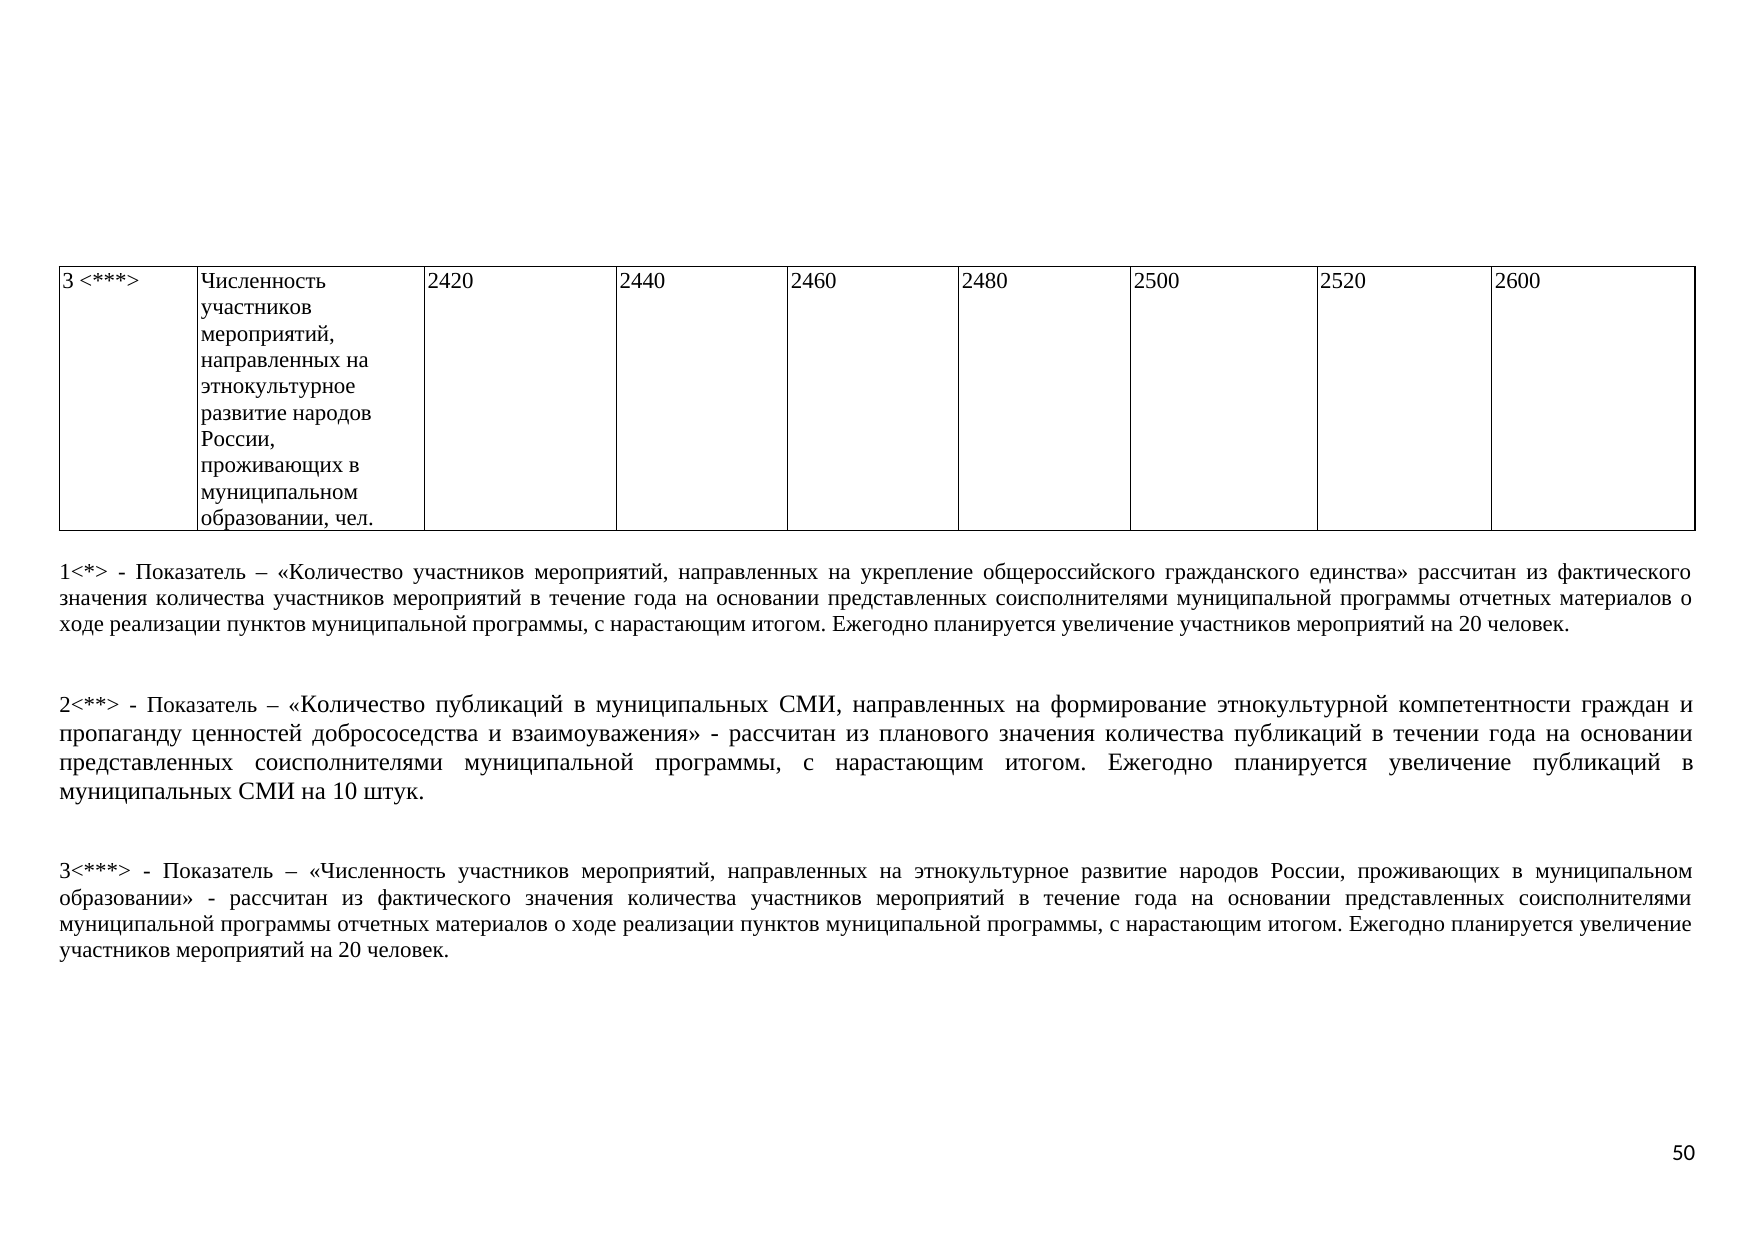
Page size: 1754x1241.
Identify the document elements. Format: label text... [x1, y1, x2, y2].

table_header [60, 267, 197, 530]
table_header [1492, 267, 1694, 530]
text 2<**> - Показатель – «Количество публикаций в муниципальных СМИ, направленных на формирование этнокультурной компетентности граждан и пропаганду ценностей добрососедства и взаимоуважения» - рассчитан из планового значения количества публикаций в течении года на основании представленных соисполнителями муниципальной программы, с нарастающим итогом. Ежегодно планируется увеличение публикаций в муниципальных СМИ на 10 штук. [59, 689, 1695, 804]
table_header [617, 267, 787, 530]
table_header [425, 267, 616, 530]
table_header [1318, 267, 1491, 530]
text 1<*> - Показатель – «Количество участников мероприятий, направленных на укрепление общероссийского гражданского единства» рассчитан из фактического значения количества участников мероприятий в течение года на основании представленных соисполнителями муниципальной программы отчетных материалов о ходе реализации пунктов муниципальной программы, с нарастающим итогом. Ежегодно планируется увеличение участников мероприятий на 20 человек. [59, 558, 1695, 637]
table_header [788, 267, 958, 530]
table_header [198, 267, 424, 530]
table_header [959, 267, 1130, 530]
text 3<***> - Показатель – «Численность участников мероприятий, направленных на этнокультурное развитие народов России, проживающих в муниципальном образовании» - рассчитан из фактического значения количества участников мероприятий в течение года на основании представленных соисполнителями муниципальной программы отчетных материалов о ходе реализации пунктов муниципальной программы, с нарастающим итогом. Ежегодно планируется увеличение участников мероприятий на 20 человек. [59, 857, 1695, 963]
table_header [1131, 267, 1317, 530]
